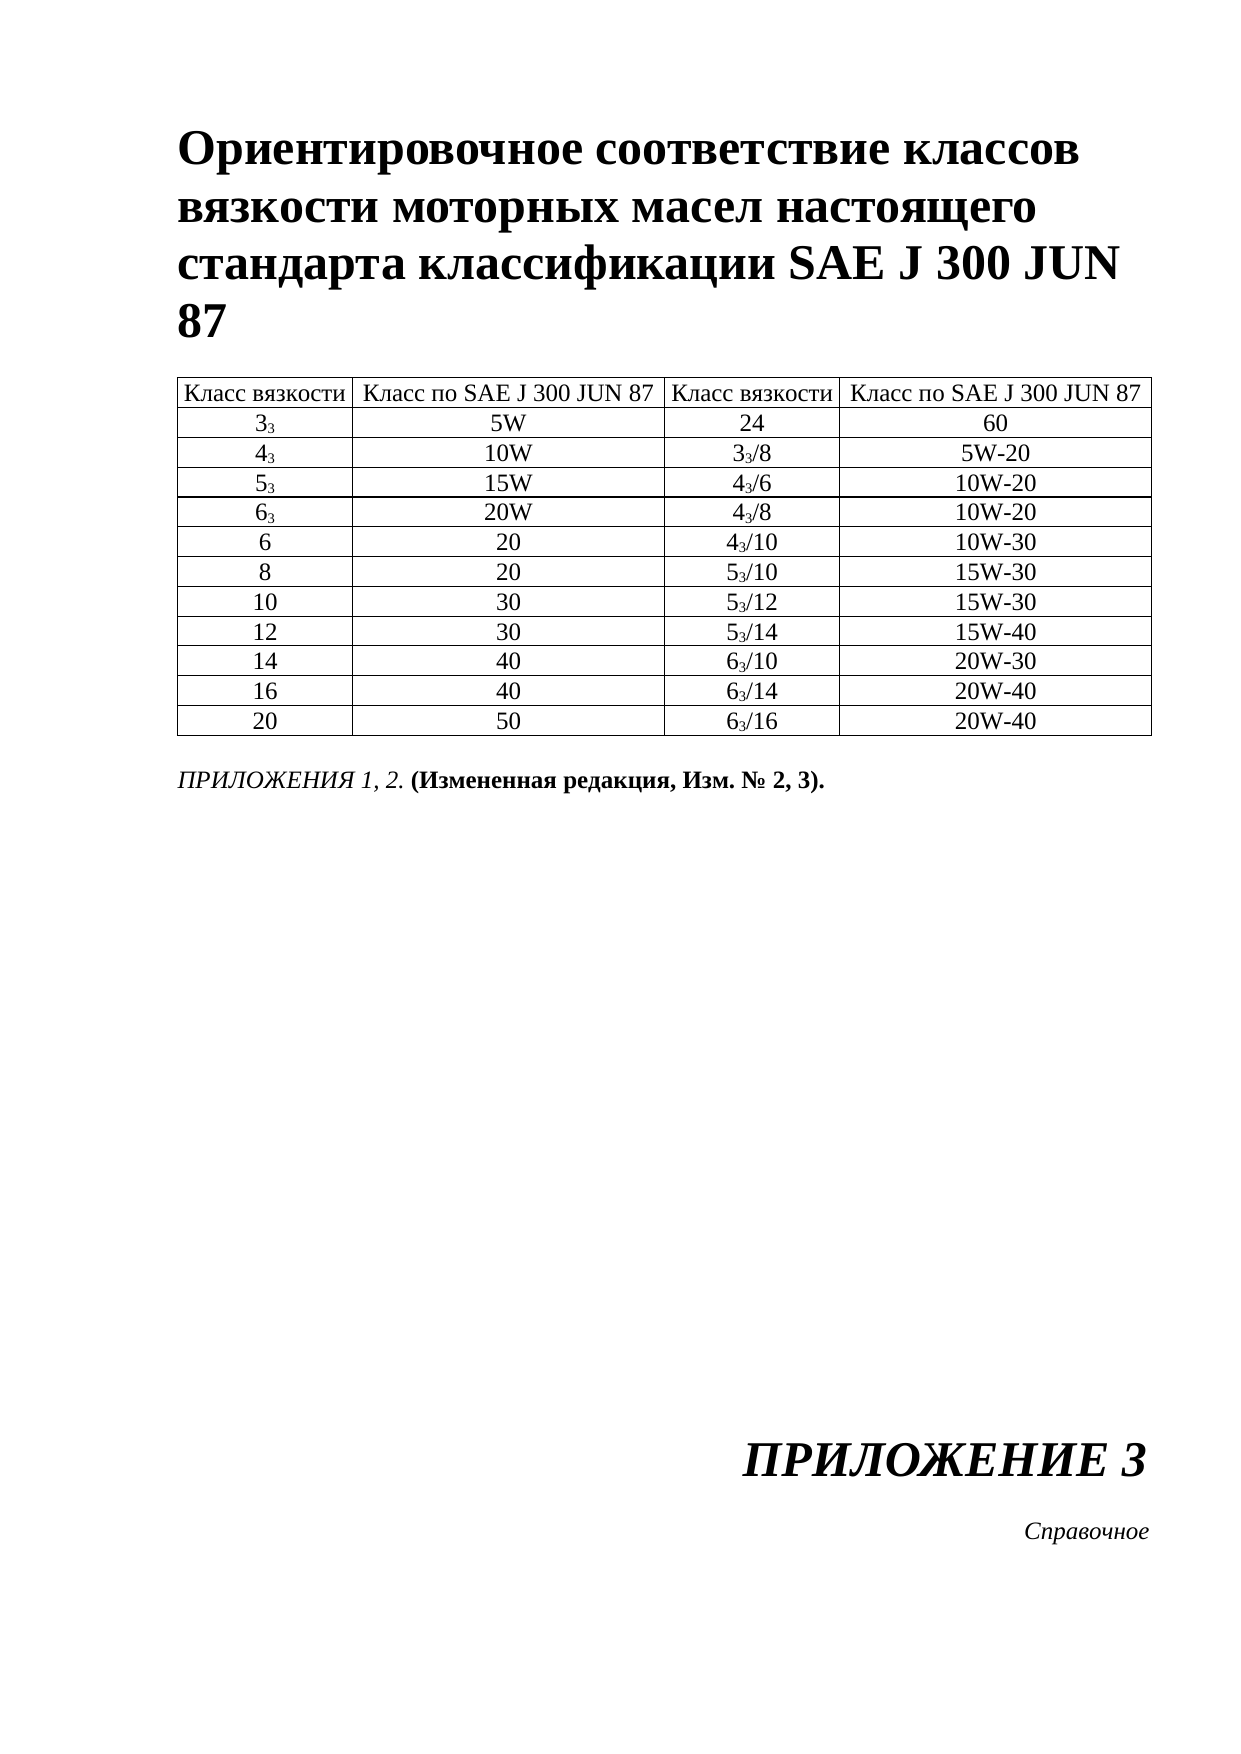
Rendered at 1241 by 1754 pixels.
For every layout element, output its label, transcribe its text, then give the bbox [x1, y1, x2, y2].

table_cell 16 [178, 676, 352, 705]
table_cell 12 [178, 617, 352, 645]
table_cell 63/14 [665, 676, 839, 705]
table_cell 6 [178, 527, 352, 556]
table_cell 20 [353, 557, 664, 586]
table_cell 53 [178, 468, 352, 496]
table_cell 63/10 [665, 646, 839, 675]
table_cell 20 [353, 527, 664, 556]
table_cell 5W-20 [840, 438, 1151, 467]
table_cell 53/10 [665, 557, 839, 586]
text Ориентировочное соответствие классов вязкости моторных масел настоящего стандарта классификации SAE J 300 JUN 87 [177, 118, 1152, 348]
text Справочное [177, 1516, 1152, 1545]
table_cell 8 [178, 557, 352, 586]
table_header Класс по SAE J 300 JUN 87 [840, 378, 1151, 407]
table_cell 40 [353, 646, 664, 675]
table_cell 40 [353, 676, 664, 705]
table_cell 10W-20 [840, 468, 1151, 496]
table_cell 63/16 [665, 706, 839, 735]
table_cell 20W [353, 498, 664, 526]
table_cell 43 [178, 438, 352, 467]
table_cell 43/8 [665, 498, 839, 526]
table_cell 5W [353, 408, 664, 437]
text ПРИЛОЖЕНИЕ 3 [177, 1429, 1152, 1487]
table_cell 24 [665, 408, 839, 437]
table_cell 53/14 [665, 617, 839, 645]
table_cell 15W-30 [840, 557, 1151, 586]
table_cell 14 [178, 646, 352, 675]
table_cell 15W-30 [840, 587, 1151, 616]
table_header Класс по SAE J 300 JUN 87 [353, 378, 664, 407]
table_cell 63 [178, 498, 352, 526]
text ПРИЛОЖЕНИЯ 1, 2. (Измененная редакция, Изм. № 2, 3). [177, 765, 1152, 794]
table_cell 43/6 [665, 468, 839, 496]
table_cell 20W-30 [840, 646, 1151, 675]
table_cell 43/10 [665, 527, 839, 556]
table_cell 15W [353, 468, 664, 496]
table_cell 20W-40 [840, 676, 1151, 705]
table_cell 50 [353, 706, 664, 735]
table_cell 20W-40 [840, 706, 1151, 735]
table_cell 15W-40 [840, 617, 1151, 645]
table_cell 33 [178, 408, 352, 437]
table_header Класс вязкости [178, 378, 352, 407]
table_cell 60 [840, 408, 1151, 437]
table_cell 30 [353, 617, 664, 645]
table_cell 30 [353, 587, 664, 616]
table_cell 10W-20 [840, 498, 1151, 526]
table_cell 10W-30 [840, 527, 1151, 556]
table_header Класс вязкости [665, 378, 839, 407]
table_cell 10W [353, 438, 664, 467]
table_cell 20 [178, 706, 352, 735]
table_cell 53/12 [665, 587, 839, 616]
table_cell 33/8 [665, 438, 839, 467]
table_cell 10 [178, 587, 352, 616]
